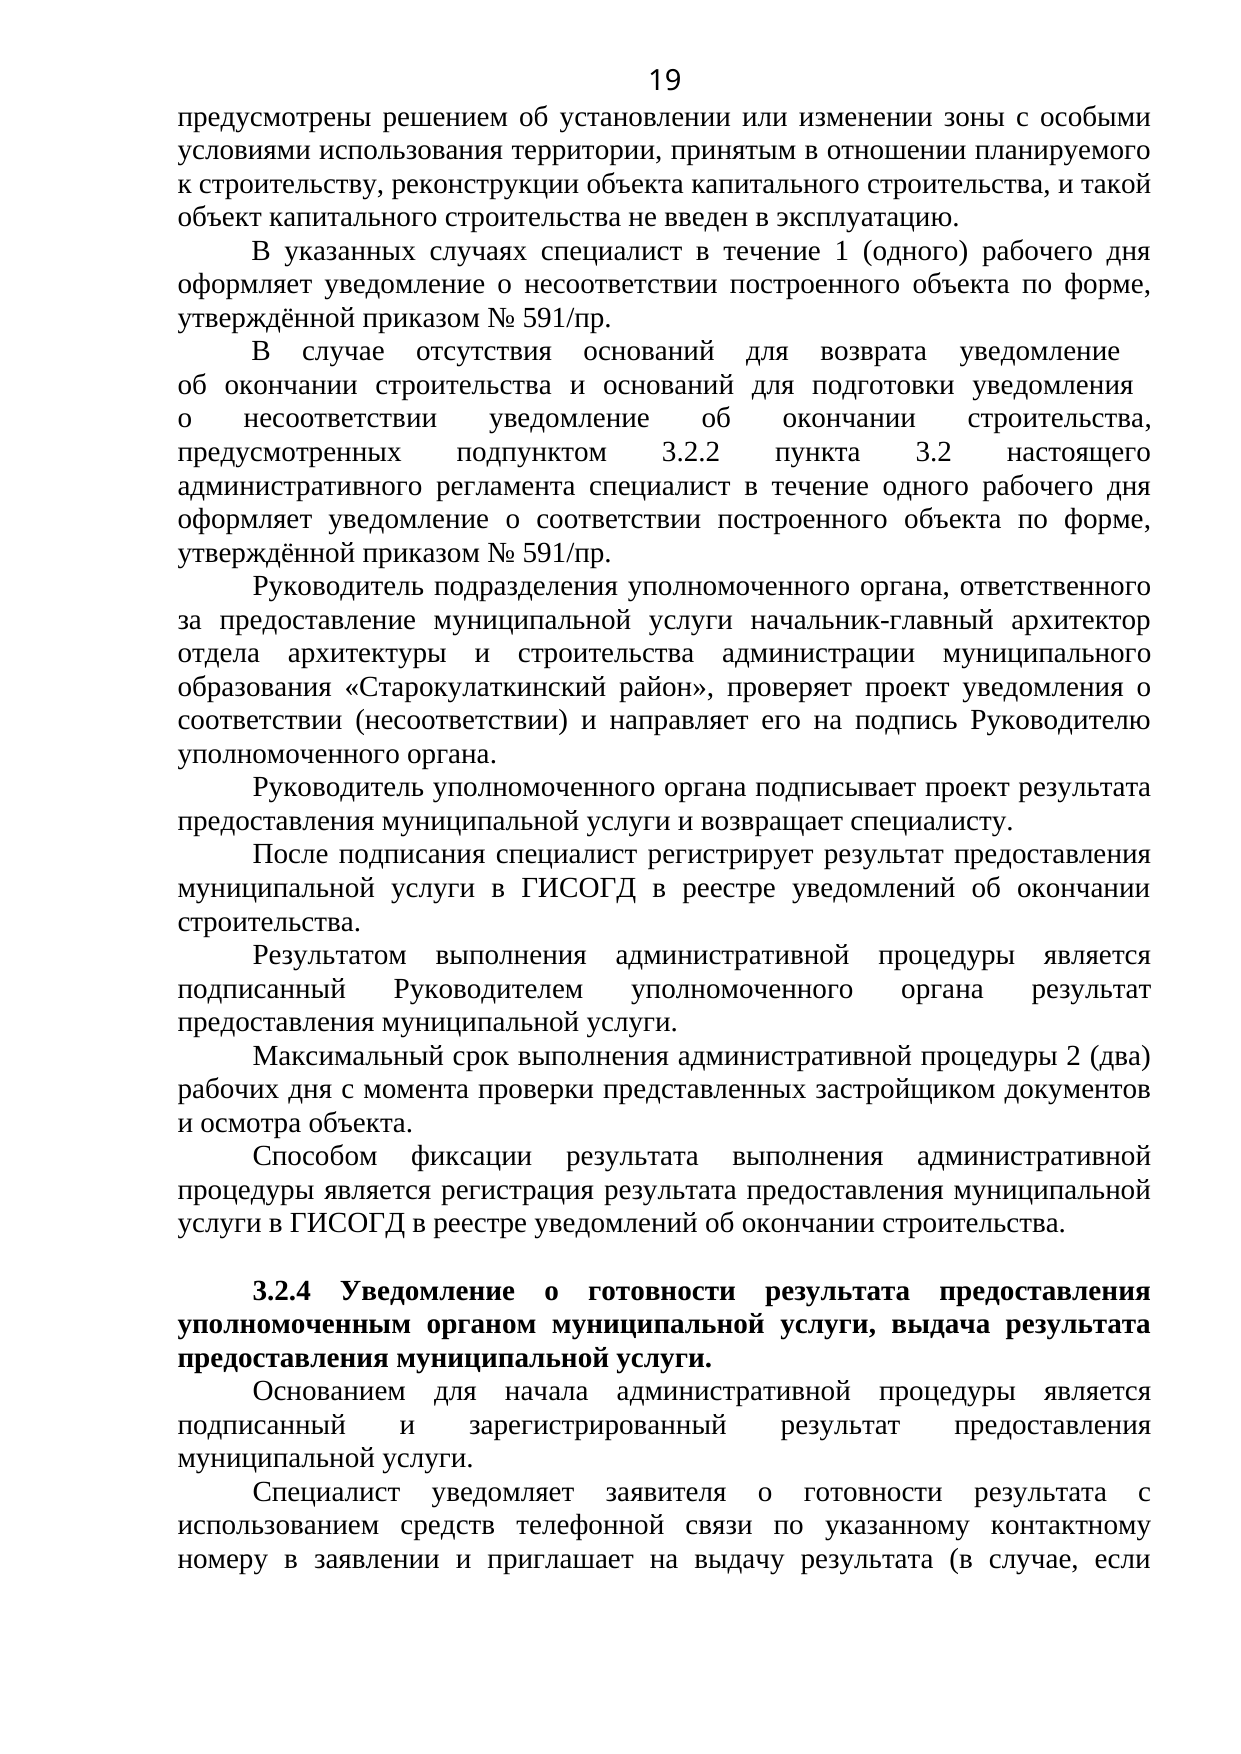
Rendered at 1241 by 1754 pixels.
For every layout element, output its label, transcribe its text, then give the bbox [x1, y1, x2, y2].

text В случае отсутствия оснований для возврата уведомление об окончании строительства и оснований для подготовки уведомления о несоответствии уведомление об окончании строительства, предусмотренных подпунктом 3.2.2 пункта 3.2 настоящего административного регламента специалист в течение одного рабочего дня оформляет уведомление о соответствии построенного объекта по форме, утверждённой приказом № 591/пр. [177, 333, 1152, 568]
text Максимальный срок выполнения административной процедуры 2 (два) рабочих дня с момента проверки представленных застройщиком документов и осмотра объекта. [177, 1038, 1152, 1138]
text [177, 99, 1152, 233]
text Способом фиксации результата выполнения административной процедуры является регистрация результата предоставления муниципальной услуги в ГИСОГД в реестре уведомлений об окончании строительства. [177, 1138, 1152, 1239]
text 3.2.4 Уведомление о готовности результата предоставления уполномоченным органом муниципальной услуги, выдача результата предоставления муниципальной услуги. [177, 1273, 1152, 1373]
text Руководитель уполномоченного органа подписывает проект результата предоставления муниципальной услуги и возвращает специалисту. [177, 769, 1152, 837]
text Основанием для начала административной процедуры является подписанный и зарегистрированный результат предоставления муниципальной услуги. [177, 1373, 1152, 1474]
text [177, 1474, 1152, 1574]
text В указанных случаях специалист в течение 1 (одного) рабочего дня оформляет уведомление о несоответствии построенного объекта по форме, утверждённой приказом № 591/пр. [177, 233, 1152, 333]
text После подписания специалист регистрирует результат предоставления муниципальной услуги в ГИСОГД в реестре уведомлений об окончании строительства. [177, 837, 1152, 937]
text Руководитель подразделения уполномоченного органа, ответственного за предоставление муниципальной услуги начальник-главный архитектор отдела архитектуры и строительства администрации муниципального образования «Старокулаткинский район», проверяет проект уведомления о соответствии (несоответствии) и направляет его на подпись Руководителю уполномоченного органа. [177, 568, 1152, 769]
text Результатом выполнения административной процедуры является подписанный Руководителем уполномоченного органа результат предоставления муниципальной услуги. [177, 937, 1152, 1038]
